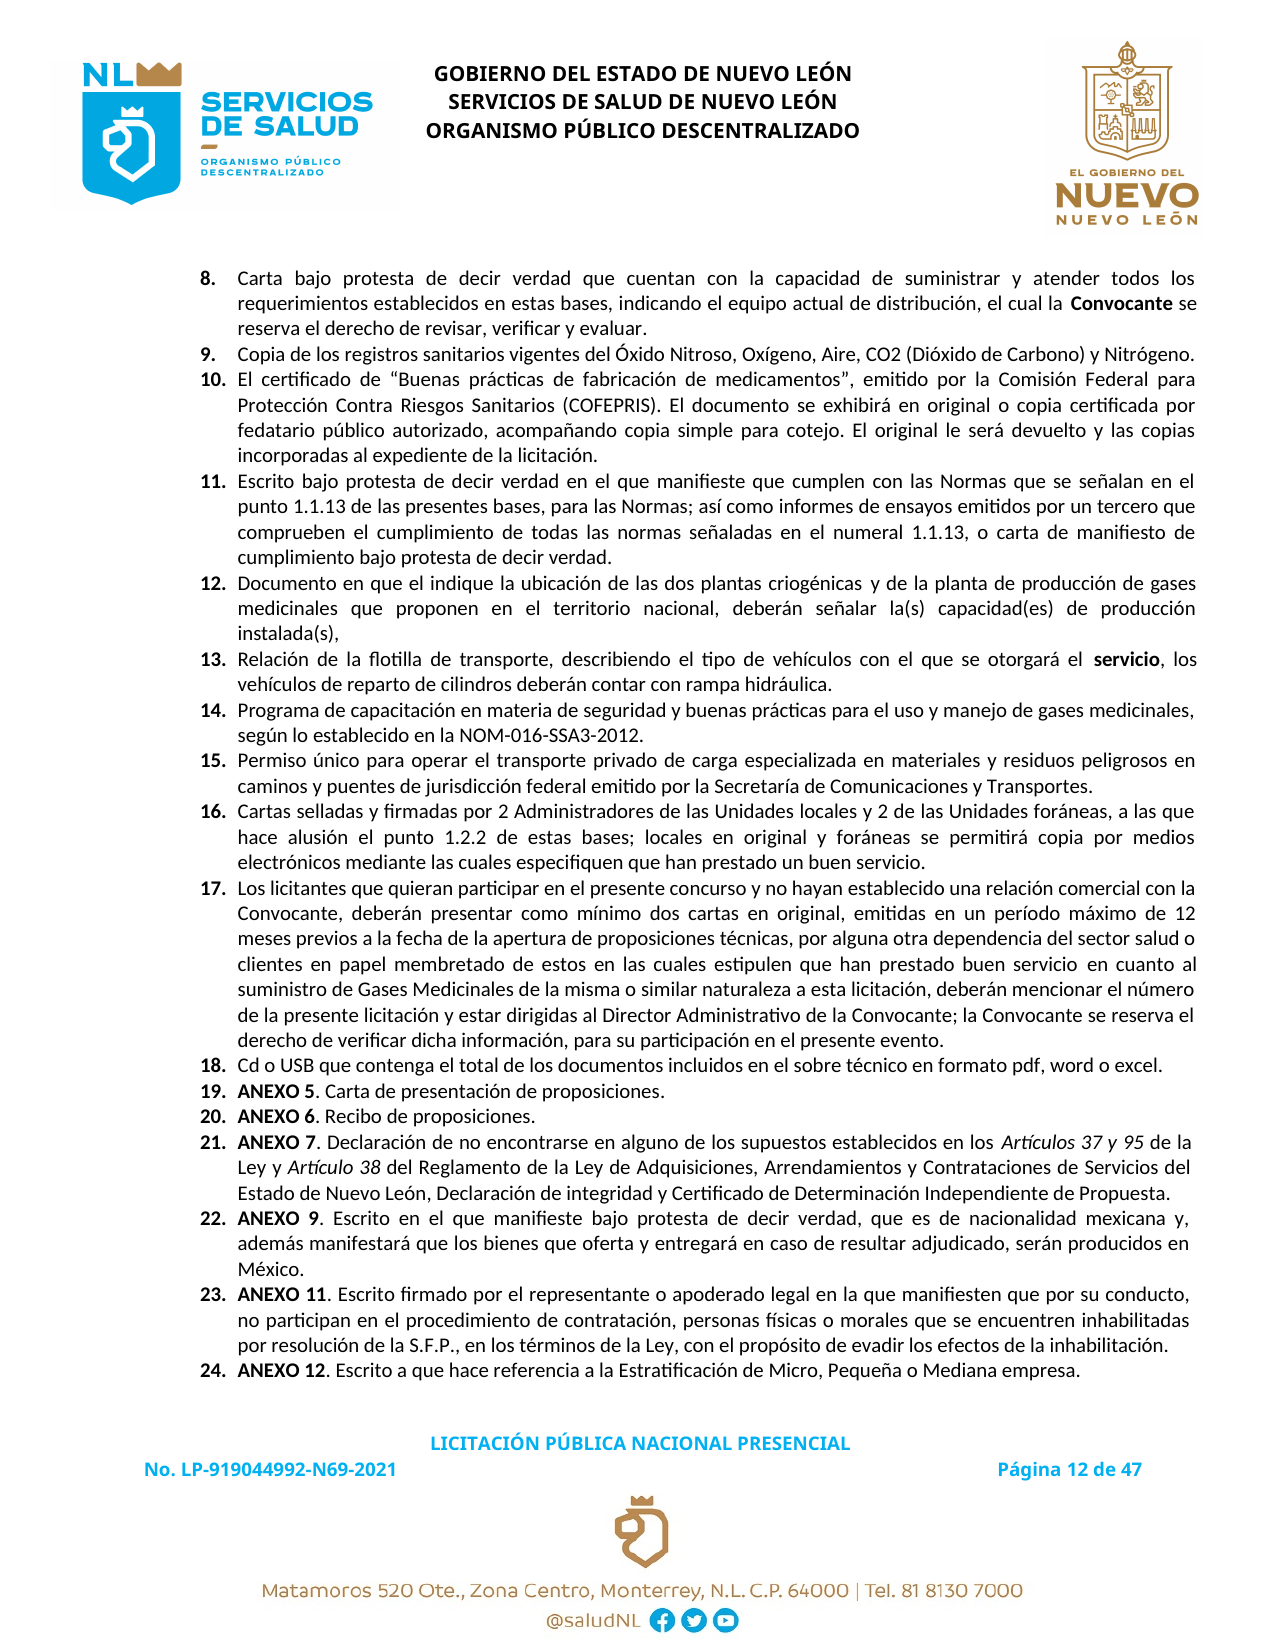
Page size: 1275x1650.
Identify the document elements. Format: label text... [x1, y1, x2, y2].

list ANEXO 5. Carta de presentación de proposiciones. [200, 1078, 1192, 1103]
list El certificado de “Buenas prácticas de fabricación de medicamentos”, emitido por la Comisión Federal para Protección Contra Riesgos Sanitarios (COFEPRIS). El documento se exhibirá en original o copia certificada por fedatario público autorizado, acompañando copia simple para cotejo. El original le será devuelto y las copias incorporadas al expediente de la licitación. [200, 366, 1197, 468]
list ANEXO 7. Declaración de no encontrarse en alguno de los supuestos establecidos en los Artículos 37 y 95 de la Ley y Artículo 38 del Reglamento de la Ley de Adquisiciones, Arrendamientos y Contrataciones de Servicios del Estado de Nuevo León, Declaración de integridad y Certificado de Determinación Independiente de Propuesta. [200, 1129, 1192, 1205]
list Cd o USB que contenga el total de los documentos incluidos en el sobre técnico en formato pdf, word o excel. [200, 1053, 1197, 1078]
list Cartas selladas y firmadas por 2 Administradores de las Unidades locales y 2 de las Unidades foráneas, a las que hace alusión el punto 1.2.2 de estas bases; locales en original y foráneas se permitirá copia por medios electrónicos mediante las cuales especifiquen que han prestado un buen servicio. [200, 798, 1197, 875]
list Programa de capacitación en materia de seguridad y buenas prácticas para el uso y manejo de gases medicinales, según lo establecido en la NOM-016-SSA3-2012. [200, 697, 1197, 748]
list ANEXO 6. Recibo de proposiciones. [200, 1103, 1192, 1129]
picture [49, 59, 399, 210]
picture [1, 1479, 1272, 1648]
list Permiso único para operar el transporte privado de carga especializada en materiales y residuos peligrosos en caminos y puentes de jurisdicción federal emitido por la Secretaría de Comunicaciones y Transportes. [200, 748, 1197, 798]
picture [1045, 36, 1205, 237]
list Relación de la flotilla de transporte, describiendo el tipo de vehículos con el que se otorgará el servicio, los vehículos de reparto de cilindros deberán contar con rampa hidráulica. [200, 646, 1197, 697]
list Carta bajo protesta de decir verdad que cuentan con la capacidad de suministrar y atender todos los requerimientos establecidos en estas bases, indicando el equipo actual de distribución, el cual la Convocante se reserva el derecho de revisar, verificar y evaluar. [200, 265, 1197, 341]
list Documento en que el indique la ubicación de las dos plantas criogénicas y de la planta de producción de gases medicinales que proponen en el territorio nacional, deberán señalar la(s) capacidad(es) de producción instalada(s), [200, 570, 1197, 646]
list ANEXO 12. Escrito a que hace referencia a la Estratificación de Micro, Pequeña o Mediana empresa. [200, 1358, 1192, 1383]
list ANEXO 9. Escrito en el que manifieste bajo protesta de decir verdad, que es de nacionalidad mexicana y, además manifestará que los bienes que oferta y entregará en caso de resultar adjudicado, serán producidos en México. [200, 1205, 1192, 1281]
list Copia de los registros sanitarios vigentes del Óxido Nitroso, Oxígeno, Aire, CO2 (Dióxido de Carbono) y Nitrógeno. [200, 341, 1197, 366]
list ANEXO 11. Escrito firmado por el representante o apoderado legal en la que manifiesten que por su conducto, no participan en el procedimiento de contratación, personas físicas o morales que se encuentren inhabilitadas por resolución de la S.F.P., en los términos de la Ley, con el propósito de evadir los efectos de la inhabilitación. [200, 1281, 1192, 1358]
list Escrito bajo protesta de decir verdad en el que manifieste que cumplen con las Normas que se señalan en el punto 1.1.13 de las presentes bases, para las Normas; así como informes de ensayos emitidos por un tercero que comprueben el cumplimiento de todas las normas señaladas en el numeral 1.1.13, o carta de manifiesto de cumplimiento bajo protesta de decir verdad. [200, 468, 1197, 570]
list Los licitantes que quieran participar en el presente concurso y no hayan establecido una relación comercial con la Convocante, deberán presentar como mínimo dos cartas en original, emitidas en un período máximo de 12 meses previos a la fecha de la apertura de proposiciones técnicas, por alguna otra dependencia del sector salud o clientes en papel membretado de estos en las cuales estipulen que han prestado buen servicio en cuanto al suministro de Gases Medicinales de la misma o similar naturaleza a esta licitación, deberán mencionar el número de la presente licitación y estar dirigidas al Director Administrativo de la Convocante; la Convocante se reserva el derecho de verificar dicha información, para su participación en el presente evento. [200, 875, 1197, 1053]
